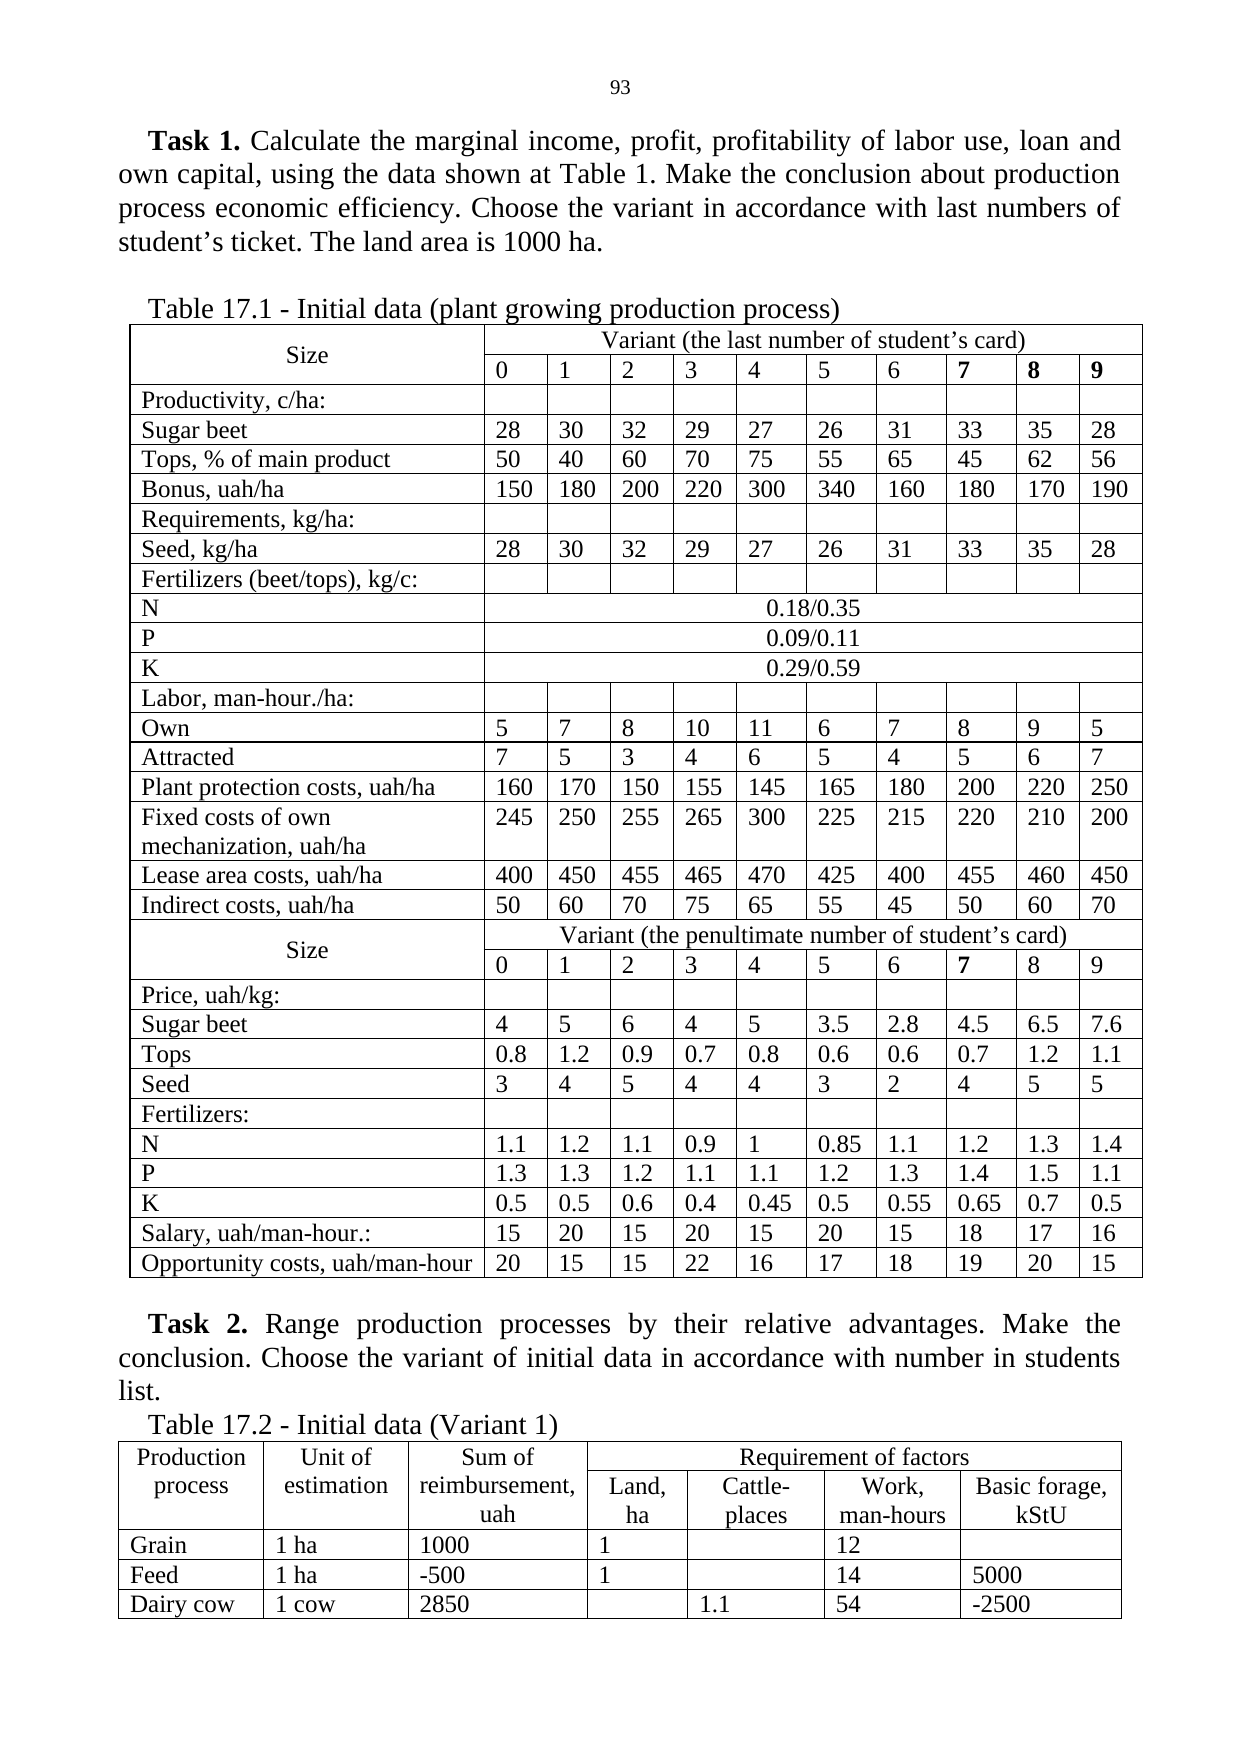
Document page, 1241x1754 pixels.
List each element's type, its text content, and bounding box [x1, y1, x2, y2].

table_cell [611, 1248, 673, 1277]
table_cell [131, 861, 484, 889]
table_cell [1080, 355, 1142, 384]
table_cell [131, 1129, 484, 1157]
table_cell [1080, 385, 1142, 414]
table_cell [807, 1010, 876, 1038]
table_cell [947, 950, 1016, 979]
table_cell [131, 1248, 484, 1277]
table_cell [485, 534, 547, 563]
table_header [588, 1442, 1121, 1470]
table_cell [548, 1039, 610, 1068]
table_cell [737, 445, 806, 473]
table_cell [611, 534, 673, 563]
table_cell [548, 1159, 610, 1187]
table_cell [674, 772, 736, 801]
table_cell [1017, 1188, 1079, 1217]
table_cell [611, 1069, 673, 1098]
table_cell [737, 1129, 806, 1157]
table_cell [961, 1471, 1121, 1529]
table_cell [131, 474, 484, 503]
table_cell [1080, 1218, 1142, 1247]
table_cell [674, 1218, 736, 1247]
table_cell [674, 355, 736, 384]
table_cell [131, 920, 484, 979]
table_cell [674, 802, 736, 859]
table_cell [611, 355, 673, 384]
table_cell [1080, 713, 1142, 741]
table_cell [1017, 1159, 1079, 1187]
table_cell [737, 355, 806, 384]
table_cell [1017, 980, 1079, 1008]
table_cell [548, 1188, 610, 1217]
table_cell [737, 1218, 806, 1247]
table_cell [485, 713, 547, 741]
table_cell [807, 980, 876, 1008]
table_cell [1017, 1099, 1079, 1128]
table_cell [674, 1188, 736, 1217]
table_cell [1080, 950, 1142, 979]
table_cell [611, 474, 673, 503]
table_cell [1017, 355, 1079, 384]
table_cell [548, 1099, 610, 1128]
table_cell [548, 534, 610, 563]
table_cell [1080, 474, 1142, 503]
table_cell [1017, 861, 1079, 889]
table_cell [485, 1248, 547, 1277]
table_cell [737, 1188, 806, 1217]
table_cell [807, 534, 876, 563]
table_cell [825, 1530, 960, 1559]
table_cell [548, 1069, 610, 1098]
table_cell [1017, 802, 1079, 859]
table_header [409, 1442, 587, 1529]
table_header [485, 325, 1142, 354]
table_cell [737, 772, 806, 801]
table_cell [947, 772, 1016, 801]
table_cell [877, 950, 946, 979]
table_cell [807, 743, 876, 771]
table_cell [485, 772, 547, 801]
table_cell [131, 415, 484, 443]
text Task 1. Calculate the marginal income, profit, profitability of labor use, loan and own capital, using the data shown at Table 1. Make the conclusion about production process economic efficiency. Choose the variant in accordance with last numbers of student’s ticket. The land area is 1000 ha. [118, 123, 1122, 257]
text Table 17.2 - Initial data (Variant 1) [118, 1407, 1122, 1441]
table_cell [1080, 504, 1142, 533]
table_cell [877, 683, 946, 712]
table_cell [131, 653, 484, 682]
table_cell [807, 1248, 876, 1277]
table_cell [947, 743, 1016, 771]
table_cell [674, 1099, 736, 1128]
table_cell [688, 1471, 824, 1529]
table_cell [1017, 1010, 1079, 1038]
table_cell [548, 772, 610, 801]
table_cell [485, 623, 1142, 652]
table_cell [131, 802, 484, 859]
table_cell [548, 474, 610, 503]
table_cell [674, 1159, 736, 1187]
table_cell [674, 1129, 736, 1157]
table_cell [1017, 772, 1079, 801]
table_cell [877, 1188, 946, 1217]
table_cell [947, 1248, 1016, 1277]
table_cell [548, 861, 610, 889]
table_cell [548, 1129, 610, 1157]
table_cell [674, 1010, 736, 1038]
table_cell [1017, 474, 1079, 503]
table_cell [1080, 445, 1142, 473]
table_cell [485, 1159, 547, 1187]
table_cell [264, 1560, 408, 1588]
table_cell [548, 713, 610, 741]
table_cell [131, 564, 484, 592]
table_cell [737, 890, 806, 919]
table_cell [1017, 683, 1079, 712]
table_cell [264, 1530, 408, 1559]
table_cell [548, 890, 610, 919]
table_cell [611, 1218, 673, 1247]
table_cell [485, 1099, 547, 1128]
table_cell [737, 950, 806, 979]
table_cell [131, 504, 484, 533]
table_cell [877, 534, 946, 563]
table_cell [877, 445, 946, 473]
text Task 2. Range production processes by their relative advantages. Make the conclusion. Choose the variant of initial data in accordance with number in students list. [118, 1306, 1122, 1407]
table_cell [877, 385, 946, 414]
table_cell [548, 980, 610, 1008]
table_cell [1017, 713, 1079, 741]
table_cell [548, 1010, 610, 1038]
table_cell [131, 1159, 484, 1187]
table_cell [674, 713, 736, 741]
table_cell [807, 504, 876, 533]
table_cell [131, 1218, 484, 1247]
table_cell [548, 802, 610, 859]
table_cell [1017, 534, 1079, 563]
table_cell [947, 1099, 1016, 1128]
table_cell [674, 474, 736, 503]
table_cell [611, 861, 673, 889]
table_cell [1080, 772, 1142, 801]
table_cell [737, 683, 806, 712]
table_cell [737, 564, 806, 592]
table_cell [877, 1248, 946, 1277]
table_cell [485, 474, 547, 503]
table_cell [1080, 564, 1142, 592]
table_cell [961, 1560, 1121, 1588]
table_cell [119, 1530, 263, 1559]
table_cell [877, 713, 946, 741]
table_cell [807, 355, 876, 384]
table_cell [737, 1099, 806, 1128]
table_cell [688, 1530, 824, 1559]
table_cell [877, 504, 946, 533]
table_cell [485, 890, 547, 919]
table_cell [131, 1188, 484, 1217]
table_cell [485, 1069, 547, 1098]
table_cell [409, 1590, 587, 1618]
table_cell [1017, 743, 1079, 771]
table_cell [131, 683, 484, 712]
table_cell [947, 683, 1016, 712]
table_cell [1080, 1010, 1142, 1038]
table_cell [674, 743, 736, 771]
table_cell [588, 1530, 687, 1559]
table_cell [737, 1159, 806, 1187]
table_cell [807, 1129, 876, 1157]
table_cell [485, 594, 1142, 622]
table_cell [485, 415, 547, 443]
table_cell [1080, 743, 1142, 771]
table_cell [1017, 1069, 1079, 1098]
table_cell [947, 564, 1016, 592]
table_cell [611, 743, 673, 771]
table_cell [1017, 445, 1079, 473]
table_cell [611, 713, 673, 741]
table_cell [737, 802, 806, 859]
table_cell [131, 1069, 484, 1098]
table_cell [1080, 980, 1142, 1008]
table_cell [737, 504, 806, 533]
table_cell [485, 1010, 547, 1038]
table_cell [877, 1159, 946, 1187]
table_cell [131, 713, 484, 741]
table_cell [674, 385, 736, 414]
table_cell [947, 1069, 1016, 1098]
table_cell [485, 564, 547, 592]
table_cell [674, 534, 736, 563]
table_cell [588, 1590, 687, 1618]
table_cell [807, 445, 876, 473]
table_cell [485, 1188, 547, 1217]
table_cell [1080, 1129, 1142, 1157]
text Table 17.1 - Initial data (plant growing production process) [118, 291, 1122, 324]
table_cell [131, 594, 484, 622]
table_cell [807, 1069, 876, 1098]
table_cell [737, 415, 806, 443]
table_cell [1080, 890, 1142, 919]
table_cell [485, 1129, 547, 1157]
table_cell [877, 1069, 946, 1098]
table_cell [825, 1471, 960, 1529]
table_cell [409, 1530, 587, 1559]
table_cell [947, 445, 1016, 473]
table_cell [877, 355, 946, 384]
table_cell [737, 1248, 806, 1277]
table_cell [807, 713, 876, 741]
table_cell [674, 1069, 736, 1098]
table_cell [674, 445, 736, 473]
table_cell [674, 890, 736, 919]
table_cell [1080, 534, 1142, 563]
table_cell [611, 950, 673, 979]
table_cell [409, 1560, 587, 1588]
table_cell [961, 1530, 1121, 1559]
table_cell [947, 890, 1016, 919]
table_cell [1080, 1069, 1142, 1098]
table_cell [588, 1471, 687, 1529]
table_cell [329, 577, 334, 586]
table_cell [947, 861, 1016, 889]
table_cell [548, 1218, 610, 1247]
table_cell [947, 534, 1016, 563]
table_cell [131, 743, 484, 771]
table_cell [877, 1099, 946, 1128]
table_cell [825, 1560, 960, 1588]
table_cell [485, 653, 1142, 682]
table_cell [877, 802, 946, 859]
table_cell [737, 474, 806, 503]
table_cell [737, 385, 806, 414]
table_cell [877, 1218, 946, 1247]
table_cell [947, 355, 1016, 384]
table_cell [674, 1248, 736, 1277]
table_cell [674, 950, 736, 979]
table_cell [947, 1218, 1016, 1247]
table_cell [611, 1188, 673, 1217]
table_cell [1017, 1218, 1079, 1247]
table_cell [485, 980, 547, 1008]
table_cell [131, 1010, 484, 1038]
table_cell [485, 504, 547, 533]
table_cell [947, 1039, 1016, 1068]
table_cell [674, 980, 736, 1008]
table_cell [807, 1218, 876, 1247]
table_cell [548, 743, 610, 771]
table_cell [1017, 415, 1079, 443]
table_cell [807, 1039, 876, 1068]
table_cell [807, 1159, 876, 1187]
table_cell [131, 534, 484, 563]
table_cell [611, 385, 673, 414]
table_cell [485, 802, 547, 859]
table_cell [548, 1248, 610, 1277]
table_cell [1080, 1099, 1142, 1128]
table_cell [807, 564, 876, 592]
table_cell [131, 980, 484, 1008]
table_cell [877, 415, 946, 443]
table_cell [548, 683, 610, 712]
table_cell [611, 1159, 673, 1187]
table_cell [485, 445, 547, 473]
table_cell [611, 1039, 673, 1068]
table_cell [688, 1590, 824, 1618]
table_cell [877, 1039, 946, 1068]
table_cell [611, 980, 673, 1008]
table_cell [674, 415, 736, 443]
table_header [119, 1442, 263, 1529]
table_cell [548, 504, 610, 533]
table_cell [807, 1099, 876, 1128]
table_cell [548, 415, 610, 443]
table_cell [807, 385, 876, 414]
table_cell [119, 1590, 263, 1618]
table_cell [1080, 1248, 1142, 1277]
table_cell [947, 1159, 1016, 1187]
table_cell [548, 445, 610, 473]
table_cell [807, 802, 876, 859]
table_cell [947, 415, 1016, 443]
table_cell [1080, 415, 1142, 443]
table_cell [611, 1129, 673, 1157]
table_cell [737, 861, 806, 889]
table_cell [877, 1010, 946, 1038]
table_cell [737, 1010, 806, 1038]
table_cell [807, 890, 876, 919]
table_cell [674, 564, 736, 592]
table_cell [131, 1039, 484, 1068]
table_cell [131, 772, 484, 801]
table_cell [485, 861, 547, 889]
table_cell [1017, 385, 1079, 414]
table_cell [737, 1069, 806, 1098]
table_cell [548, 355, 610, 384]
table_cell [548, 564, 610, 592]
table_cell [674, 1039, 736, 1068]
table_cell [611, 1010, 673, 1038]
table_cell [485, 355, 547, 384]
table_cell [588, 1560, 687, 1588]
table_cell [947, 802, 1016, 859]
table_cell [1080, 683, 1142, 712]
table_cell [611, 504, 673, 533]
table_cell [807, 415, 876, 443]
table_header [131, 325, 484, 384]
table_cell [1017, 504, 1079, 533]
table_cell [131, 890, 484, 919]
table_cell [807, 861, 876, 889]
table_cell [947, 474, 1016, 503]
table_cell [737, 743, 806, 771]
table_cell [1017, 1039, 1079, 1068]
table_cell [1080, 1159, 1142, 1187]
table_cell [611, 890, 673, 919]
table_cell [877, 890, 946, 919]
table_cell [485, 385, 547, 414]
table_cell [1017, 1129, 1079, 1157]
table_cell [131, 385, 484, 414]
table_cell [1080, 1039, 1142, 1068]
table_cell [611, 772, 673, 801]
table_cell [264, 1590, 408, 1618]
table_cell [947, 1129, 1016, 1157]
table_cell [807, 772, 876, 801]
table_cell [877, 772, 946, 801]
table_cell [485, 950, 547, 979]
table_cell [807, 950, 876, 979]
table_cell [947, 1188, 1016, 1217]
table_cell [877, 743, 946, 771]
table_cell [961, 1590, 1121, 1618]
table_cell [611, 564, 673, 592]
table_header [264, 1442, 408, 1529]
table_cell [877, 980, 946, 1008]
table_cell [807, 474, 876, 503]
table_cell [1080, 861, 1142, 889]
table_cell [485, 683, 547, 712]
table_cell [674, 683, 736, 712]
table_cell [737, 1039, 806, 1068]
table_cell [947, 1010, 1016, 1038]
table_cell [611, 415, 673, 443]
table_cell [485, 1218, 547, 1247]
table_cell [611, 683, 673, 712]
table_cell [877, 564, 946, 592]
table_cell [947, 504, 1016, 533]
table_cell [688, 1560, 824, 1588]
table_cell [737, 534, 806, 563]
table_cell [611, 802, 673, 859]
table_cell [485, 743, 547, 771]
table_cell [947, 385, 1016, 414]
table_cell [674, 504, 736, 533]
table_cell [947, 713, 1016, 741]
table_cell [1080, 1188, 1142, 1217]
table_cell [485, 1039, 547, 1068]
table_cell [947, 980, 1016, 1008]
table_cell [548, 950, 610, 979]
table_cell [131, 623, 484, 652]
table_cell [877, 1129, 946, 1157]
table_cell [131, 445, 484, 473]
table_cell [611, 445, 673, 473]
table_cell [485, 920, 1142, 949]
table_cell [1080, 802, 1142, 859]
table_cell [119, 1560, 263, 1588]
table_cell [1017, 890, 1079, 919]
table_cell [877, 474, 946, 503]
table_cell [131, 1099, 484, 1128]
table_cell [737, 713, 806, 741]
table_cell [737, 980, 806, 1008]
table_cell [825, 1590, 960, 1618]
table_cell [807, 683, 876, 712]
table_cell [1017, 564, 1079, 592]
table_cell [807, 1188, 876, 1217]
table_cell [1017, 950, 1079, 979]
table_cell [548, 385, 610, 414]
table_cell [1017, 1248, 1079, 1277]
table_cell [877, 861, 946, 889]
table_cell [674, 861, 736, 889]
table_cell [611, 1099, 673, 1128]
